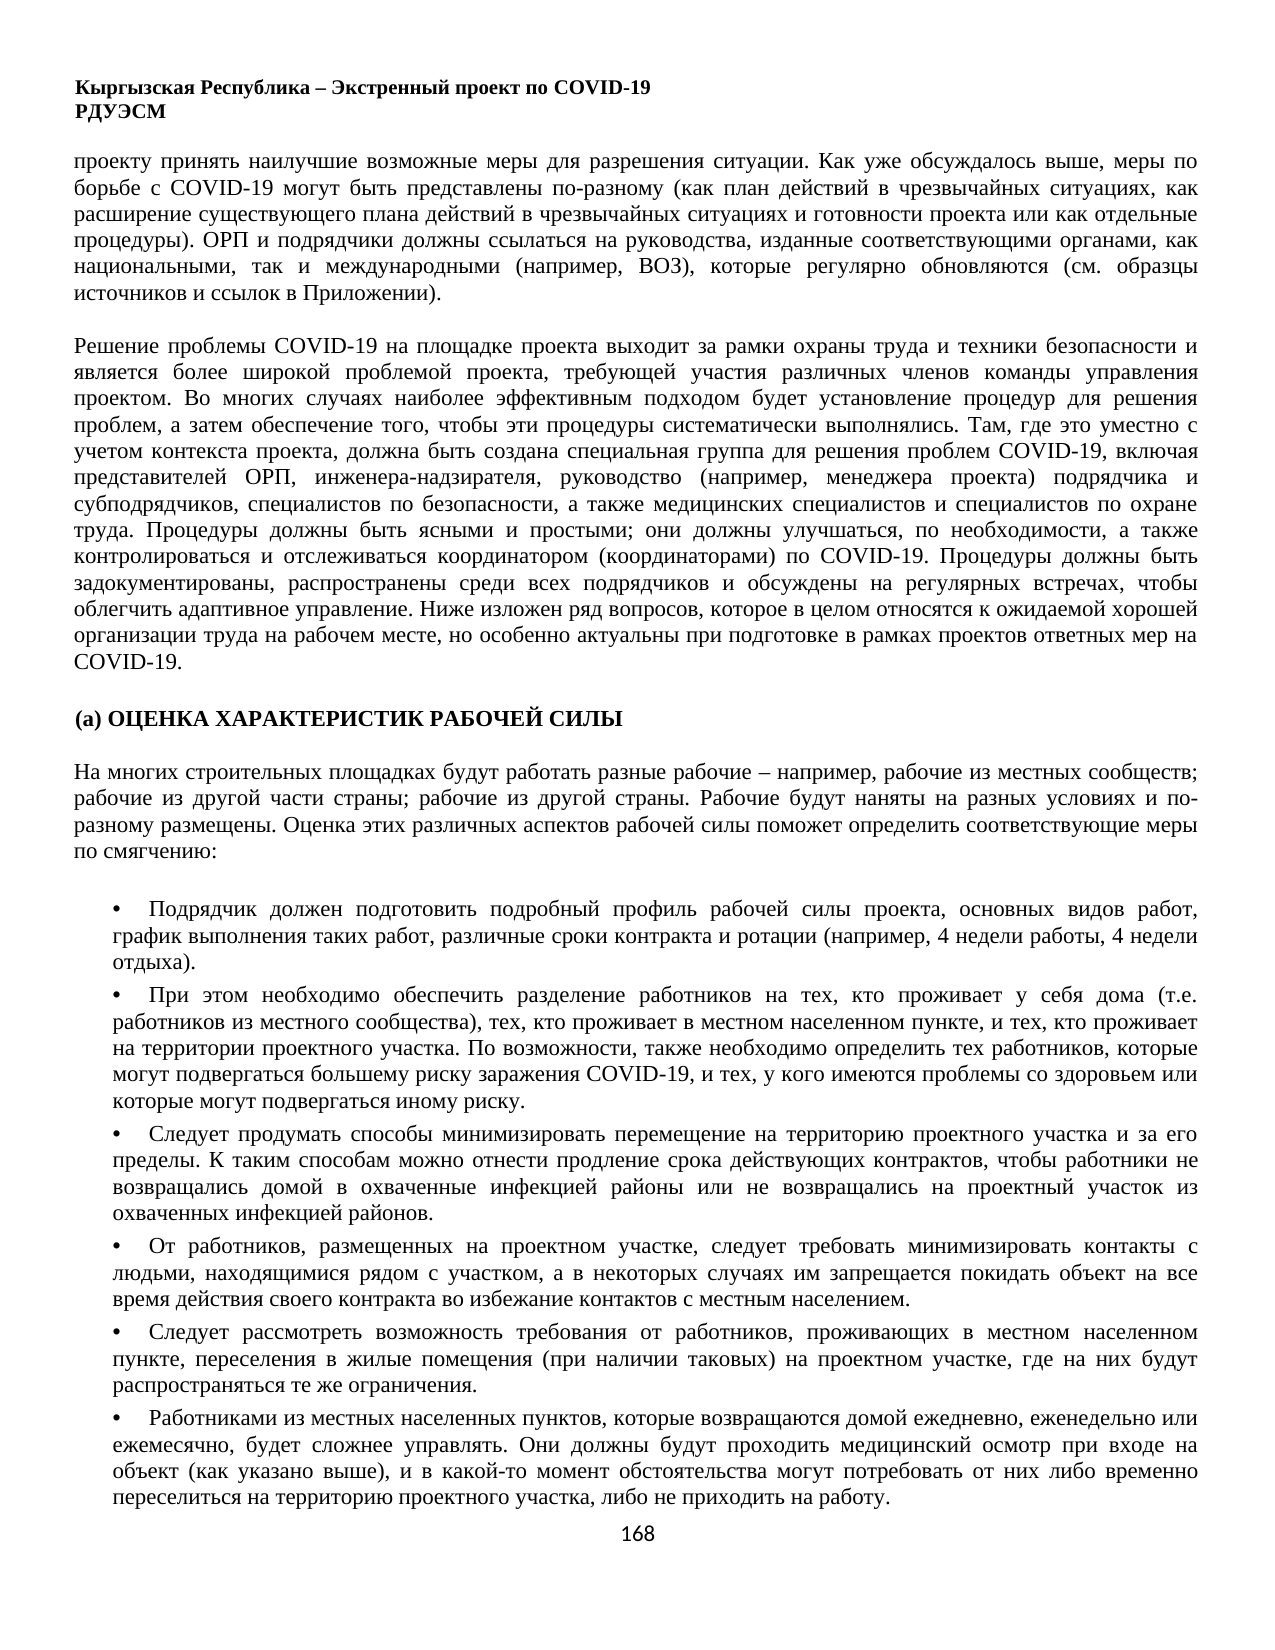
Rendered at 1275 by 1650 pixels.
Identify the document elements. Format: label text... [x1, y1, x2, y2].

text (а) ОЦЕНКА ХАРАКТЕРИСТИК РАБОЧЕЙ СИЛЫ [75, 705, 1200, 732]
list При этом необходимо обеспечить разделение работников на тех, кто проживает у себя дома (т.е. работников из местного сообщества), тех, кто проживает в местном населенном пункте, и тех, кто проживает на территории проектного участка. По возможности, также необходимо определить тех работников, которые могут подвергаться большему риску заражения COVID-19, и тех, у кого имеются проблемы со здоровьем или которые могут подвергаться иному риску. [112, 981, 1200, 1113]
list Подрядчик должен подготовить подробный профиль рабочей силы проекта, основных видов работ, график выполнения таких работ, различные сроки контракта и ротации (например, 4 недели работы, 4 недели отдыха). [112, 895, 1200, 974]
list Следует рассмотреть возможность требования от работников, проживающих в местном населенном пункте, переселения в жилые помещения (при наличии таковых) на проектном участке, где на них будут распространяться те же ограничения. [112, 1318, 1200, 1397]
text Решение проблемы COVID-19 на площадке проекта выходит за рамки охраны труда и техники безопасности и является более широкой проблемой проекта, требующей участия различных членов команды управления проектом. Во многих случаях наиболее эффективным подходом будет установление процедур для решения проблем, а затем обеспечение того, чтобы эти процедуры систематически выполнялись. Там, где это уместно с учетом контекста проекта, должна быть создана специальная группа для решения проблем COVID-19, включая представителей ОРП, инженера-надзирателя, руководство (например, менеджера проекта) подрядчика и субподрядчиков, специалистов по безопасности, а также медицинских специалистов и специалистов по охране труда. Процедуры должны быть ясными и простыми; они должны улучшаться, по необходимости, а также контролироваться и отслеживаться координатором (координаторами) по COVID-19. Процедуры должны быть задокументированы, распространены среди всех подрядчиков и обсуждены на регулярных встречах, чтобы облегчить адаптивное управление. Ниже изложен ряд вопросов, которое в целом относятся к ожидаемой хорошей организации труда на рабочем месте, но особенно актуальны при подготовке в рамках проектов ответных мер на COVID-19. [74, 332, 1200, 674]
list Следует продумать способы минимизировать перемещение на территорию проектного участка и за его пределы. К таким способам можно отнести продление срока действующих контрактов, чтобы работники не возвращались домой в охваченные инфекцией районы или не возвращались на проектный участок из охваченных инфекцией районов. [112, 1120, 1200, 1226]
list От работников, размещенных на проектном участке, следует требовать минимизировать контакты с людьми, находящимися рядом с участком, а в некоторых случаях им запрещается покидать объект на все время действия своего контракта во избежание контактов с местным населением. [112, 1232, 1200, 1311]
text На многих строительных площадках будут работать разные рабочие – например, рабочие из местных сообществ; рабочие из другой части страны; рабочие из другой страны. Рабочие будут наняты на разных условиях и по-разному размещены. Оценка этих различных аспектов рабочей силы поможет определить соответствующие меры по смягчению: [74, 758, 1200, 863]
list Работниками из местных населенных пунктов, которые возвращаются домой ежедневно, еженедельно или ежемесячно, будет сложнее управлять. Они должны будут проходить медицинский осмотр при входе на объект (как указано выше), и в какой-то момент обстоятельства могут потребовать от них либо временно переселиться на территорию проектного участка, либо не приходить на работу. [112, 1404, 1200, 1510]
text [74, 147, 1200, 305]
